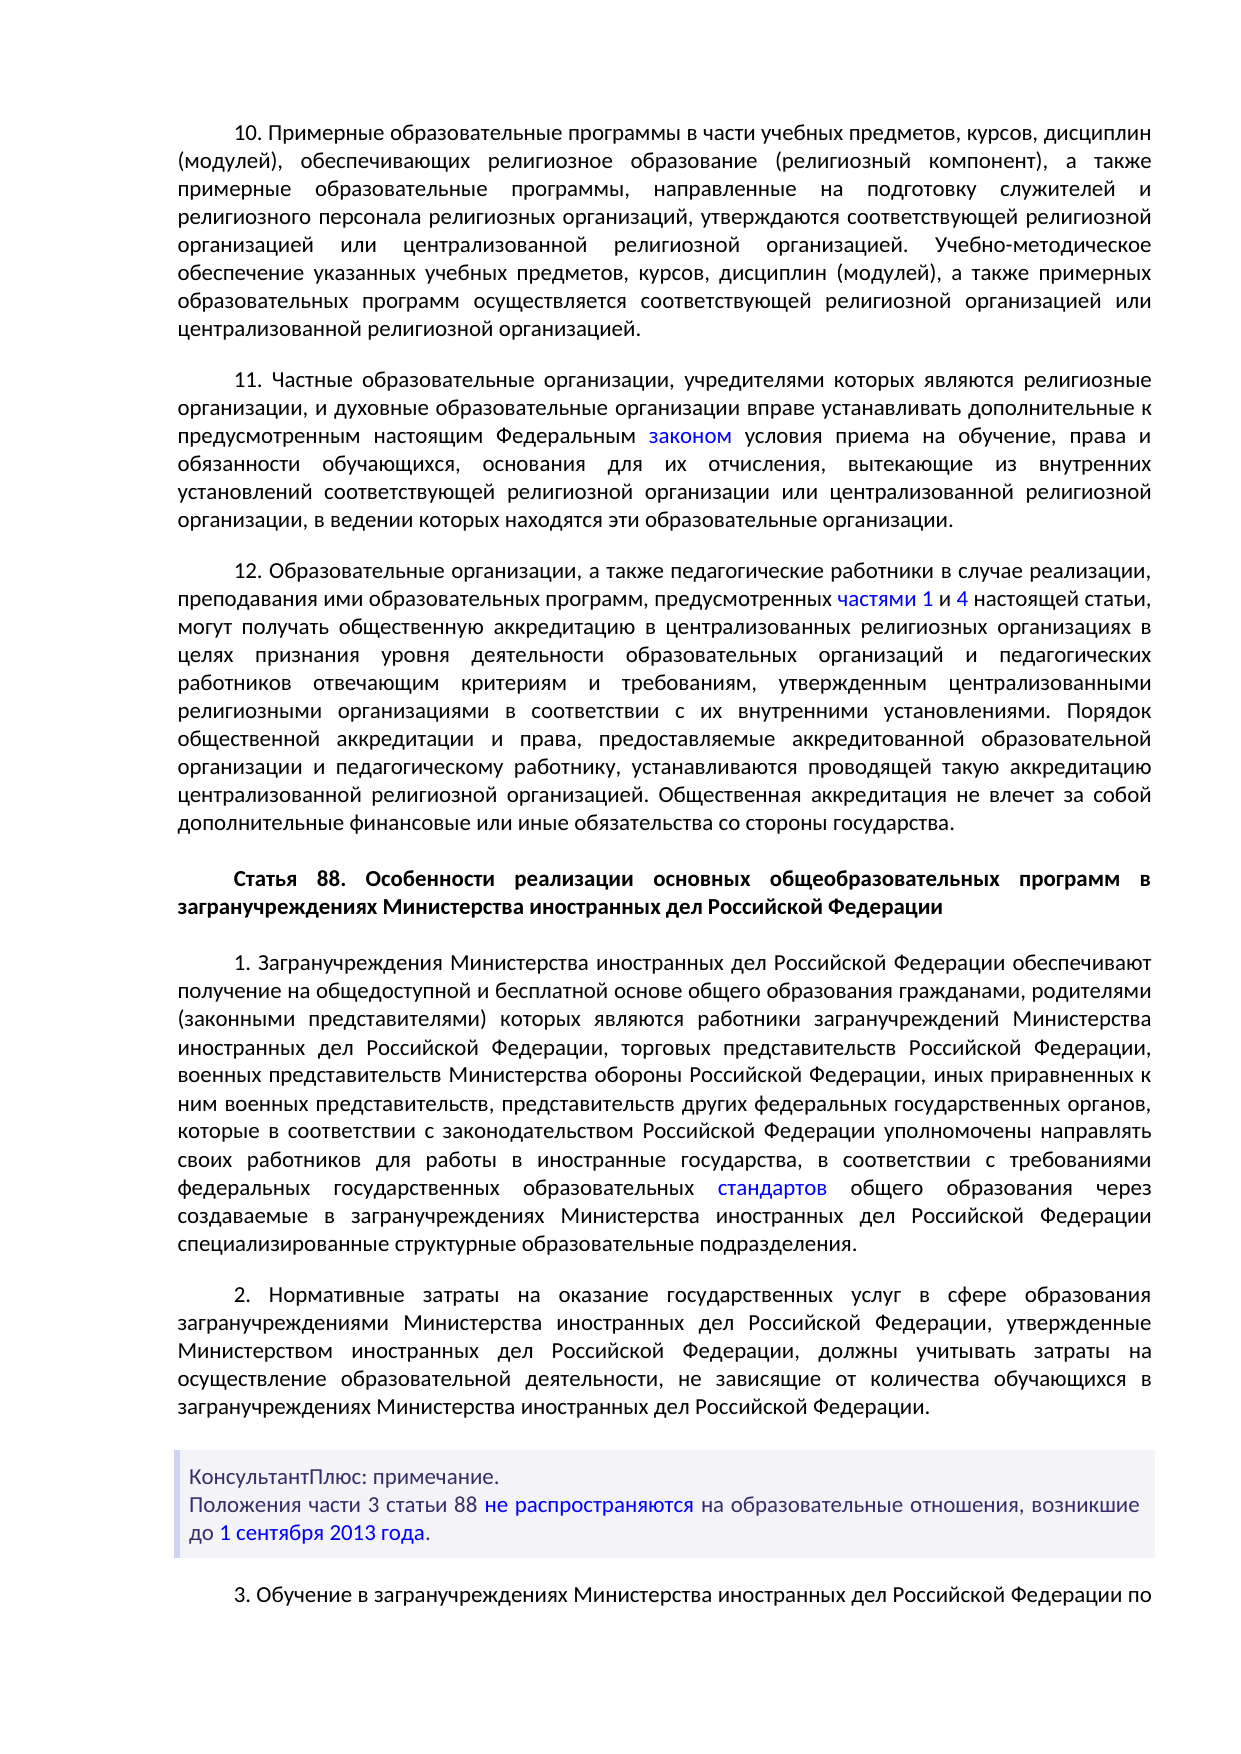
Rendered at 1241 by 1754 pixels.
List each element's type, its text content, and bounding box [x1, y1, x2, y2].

text 2. Нормативные затраты на оказание государственных услуг в сфере образования загранучреждениями Министерства иностранных дел Российской Федерации, утвержденные Министерством иностранных дел Российской Федерации, должны учитывать затраты на осуществление образовательной деятельности, не зависящие от количества обучающихся в загранучреждениях Министерства иностранных дел Российской Федерации. [177, 1280, 1152, 1420]
text 10. Примерные образовательные программы в части учебных предметов, курсов, дисциплин (модулей), обеспечивающих религиозное образование (религиозный компонент), а также примерные образовательные программы, направленные на подготовку служителей и религиозного персонала религиозных организаций, утверждаются соответствующей религиозной организацией или централизованной религиозной организацией. Учебно-методическое обеспечение указанных учебных предметов, курсов, дисциплин (модулей), а также примерных образовательных программ осуществляется соответствующей религиозной организацией или централизованной религиозной организацией. [177, 118, 1152, 342]
text 12. Образовательные организации, а также педагогические работники в случае реализации, преподавания ими образовательных программ, предусмотренных частями 1 и 4 настоящей статьи, могут получать общественную аккредитацию в централизованных религиозных организациях в целях признания уровня деятельности образовательных организаций и педагогических работников отвечающим критериям и требованиям, утвержденным централизованными религиозными организациями в соответствии с их внутренними установлениями. Порядок общественной аккредитации и права, предоставляемые аккредитованной образовательной организации и педагогическому работнику, устанавливаются проводящей такую аккредитацию централизованной религиозной организацией. Общественная аккредитация не влечет за собой дополнительные финансовые или иные обязательства со стороны государства. [177, 556, 1152, 836]
text 1. Загранучреждения Министерства иностранных дел Российской Федерации обеспечивают получение на общедоступной и бесплатной основе общего образования гражданами, родителями (законными представителями) которых являются работники загранучреждений Министерства иностранных дел Российской Федерации, торговых представительств Российской Федерации, военных представительств Министерства обороны Российской Федерации, иных приравненных к ним военных представительств, представительств других федеральных государственных органов, которые в соответствии с законодательством Российской Федерации уполномочены направлять своих работников для работы в иностранные государства, в соответствии с требованиями федеральных государственных образовательных стандартов общего образования через создаваемые в загранучреждениях Министерства иностранных дел Российской Федерации специализированные структурные образовательные подразделения. [177, 948, 1152, 1257]
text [177, 1581, 1152, 1609]
table_header КонсультантПлюс: примечание. Положения части 3 статьи 88 не распространяются на образовательные отношения, возникшие до 1 сентября 2013 года. [180, 1450, 1149, 1558]
title Статья 88. Особенности реализации основных общеобразовательных программ в загранучреждениях Министерства иностранных дел Российской Федерации [177, 864, 1152, 921]
text 11. Частные образовательные организации, учредителями которых являются религиозные организации, и духовные образовательные организации вправе устанавливать дополнительные к предусмотренным настоящим Федеральным законом условия приема на обучение, права и обязанности обучающихся, основания для их отчисления, вытекающие из внутренних установлений соответствующей религиозной организации или централизованной религиозной организации, в ведении которых находятся эти образовательные организации. [177, 365, 1152, 533]
